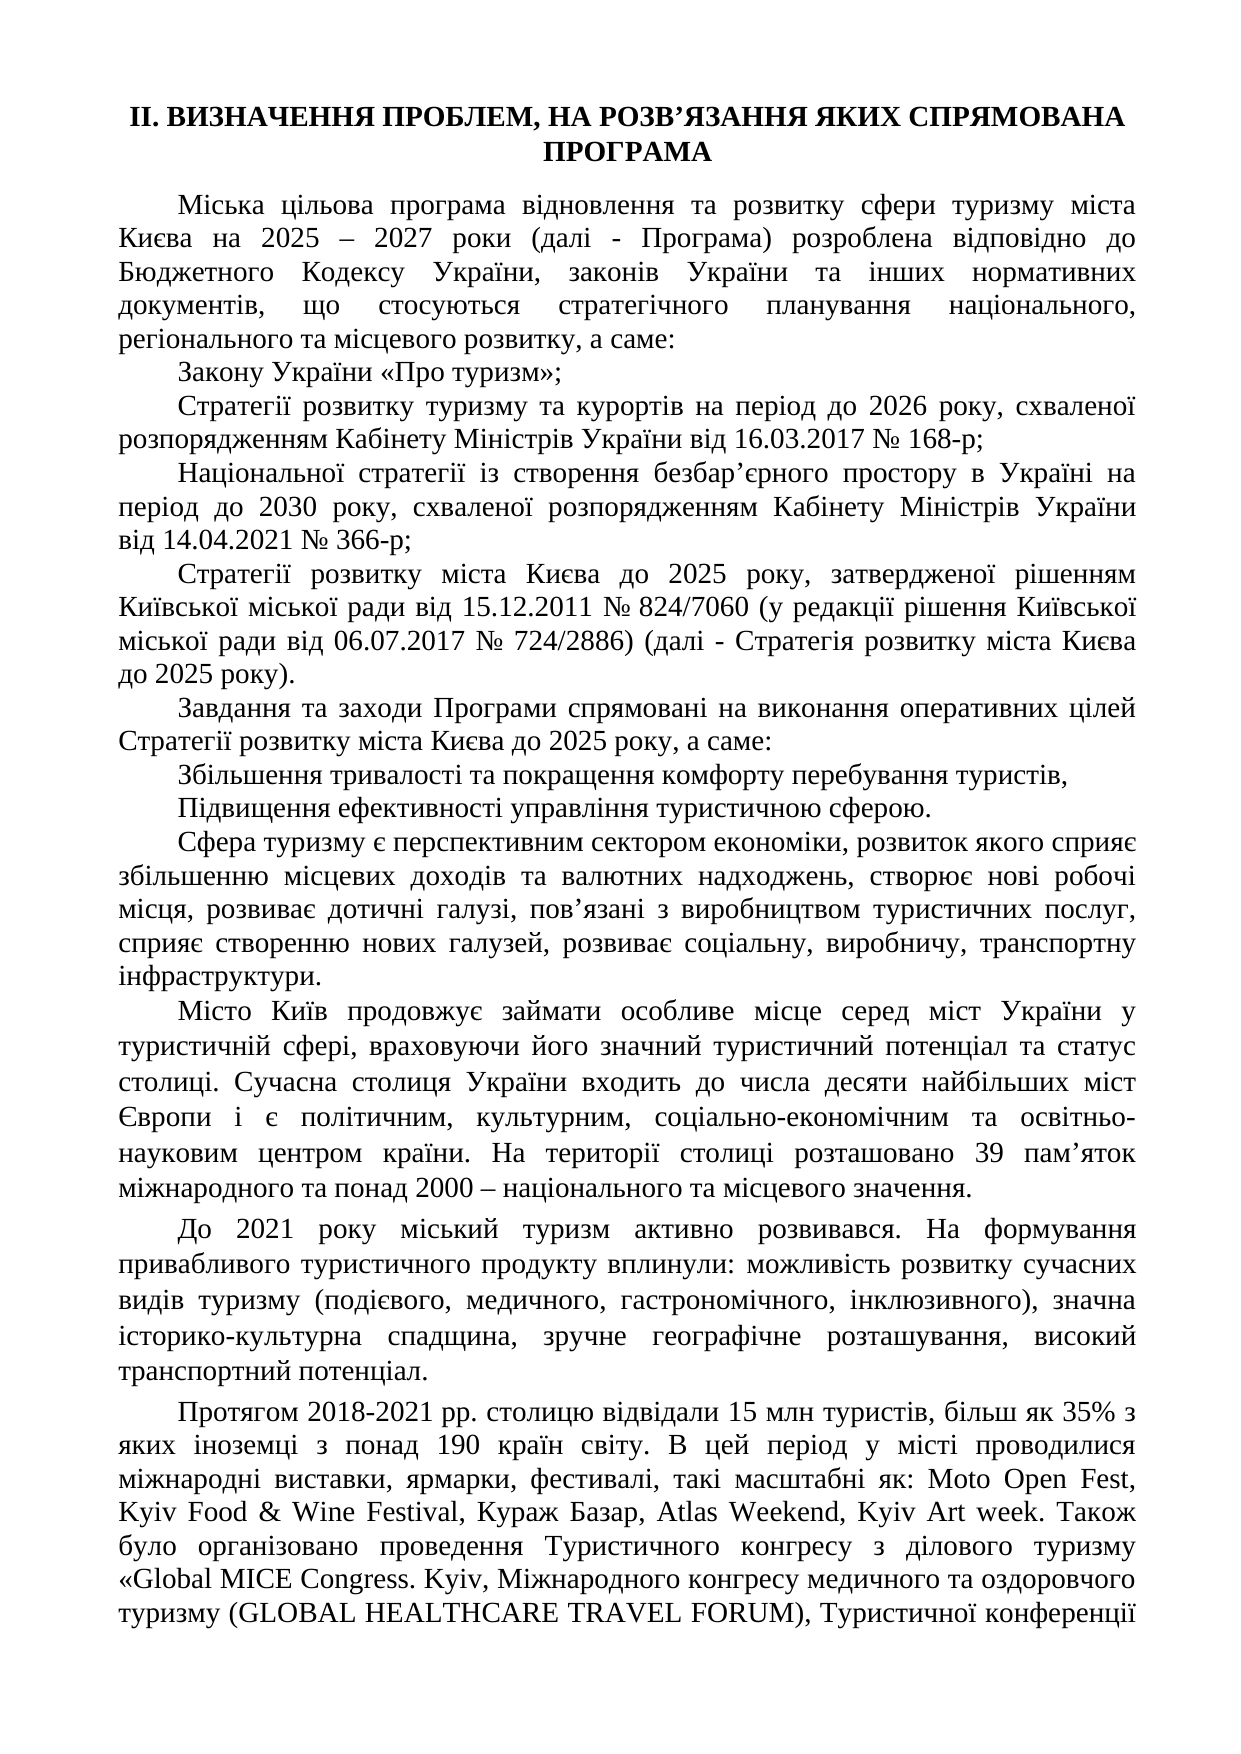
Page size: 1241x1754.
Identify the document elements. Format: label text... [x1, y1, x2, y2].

text Міська цільова програма відновлення та розвитку сфери туризму міста Києва на 2025 – 2027 роки (далі - Програма) розроблена відповідно до Бюджетного Кодексу України, законів України та інших нормативних документів, що стосуються стратегічного планування національного, регіонального та місцевого розвитку, а саме: [118, 187, 1137, 354]
text Підвищення ефективності управління туристичною сферою. [118, 791, 1137, 824]
text До 2021 року міський туризм активно розвивався. На формування привабливого туристичного продукту вплинули: можливість розвитку сучасних видів туризму (подієвого, медичного, гастрономічного, інклюзивного), значна історико-культурна спадщина, зручне географічне розташування, високий транспортний потенціал. [110, 1209, 1145, 1389]
text Стратегії розвитку туризму та курортів на період до 2026 року, схваленої розпорядженням Кабінету Міністрів України від 16.03.2017 № 168-р; [118, 388, 1137, 455]
text Закону України «Про туризм»; [118, 354, 1137, 388]
text Національної стратегії із створення безбар’єрного простору в Україні на період до 2030 року, схваленої розпорядженням Кабінету Міністрів України від 14.04.2021 № 366-р; [118, 455, 1137, 556]
text Завдання та заходи Програми спрямовані на виконання оперативних цілей Стратегії розвитку міста Києва до 2025 року, а саме: [118, 690, 1137, 757]
text Місто Київ продовжує займати особливе місце серед міст України у туристичній сфері, враховуючи його значний туристичний потенціал та статус столиці. Сучасна столиця України входить до числа десяти найбільших міст Європи і є політичним, культурним, соціально-економічним та освітньо-науковим центром країни. На території столиці розташовано 39 пам’яток міжнародного та понад 2000 – національного та місцевого значення. [110, 993, 1145, 1206]
text Збільшення тривалості та покращення комфорту перебування туристів, [118, 757, 1137, 791]
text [110, 1392, 1145, 1631]
text ІІ. ВИЗНАЧЕННЯ ПРОБЛЕМ, НА РОЗВ’ЯЗАННЯ ЯКИХ СПРЯМОВАНА ПРОГРАМА [118, 99, 1137, 168]
text Сфера туризму є перспективним сектором економіки, розвиток якого сприяє збільшенню місцевих доходів та валютних надходжень, створює нові робочі місця, розвиває дотичні галузі, пов’язані з виробництвом туристичних послуг, сприяє створенню нових галузей, розвиває соціальну, виробничу, транспортну інфраструктури. [118, 824, 1137, 992]
text Стратегії розвитку міста Києва до 2025 року, затвердженої рішенням Київської міської ради від 15.12.2011 № 824/7060 (у редакції рішення Київської міської ради від 06.07.2017 № 724/2886) (далі - Стратегія розвитку міста Києва до 2025 року). [118, 556, 1137, 690]
